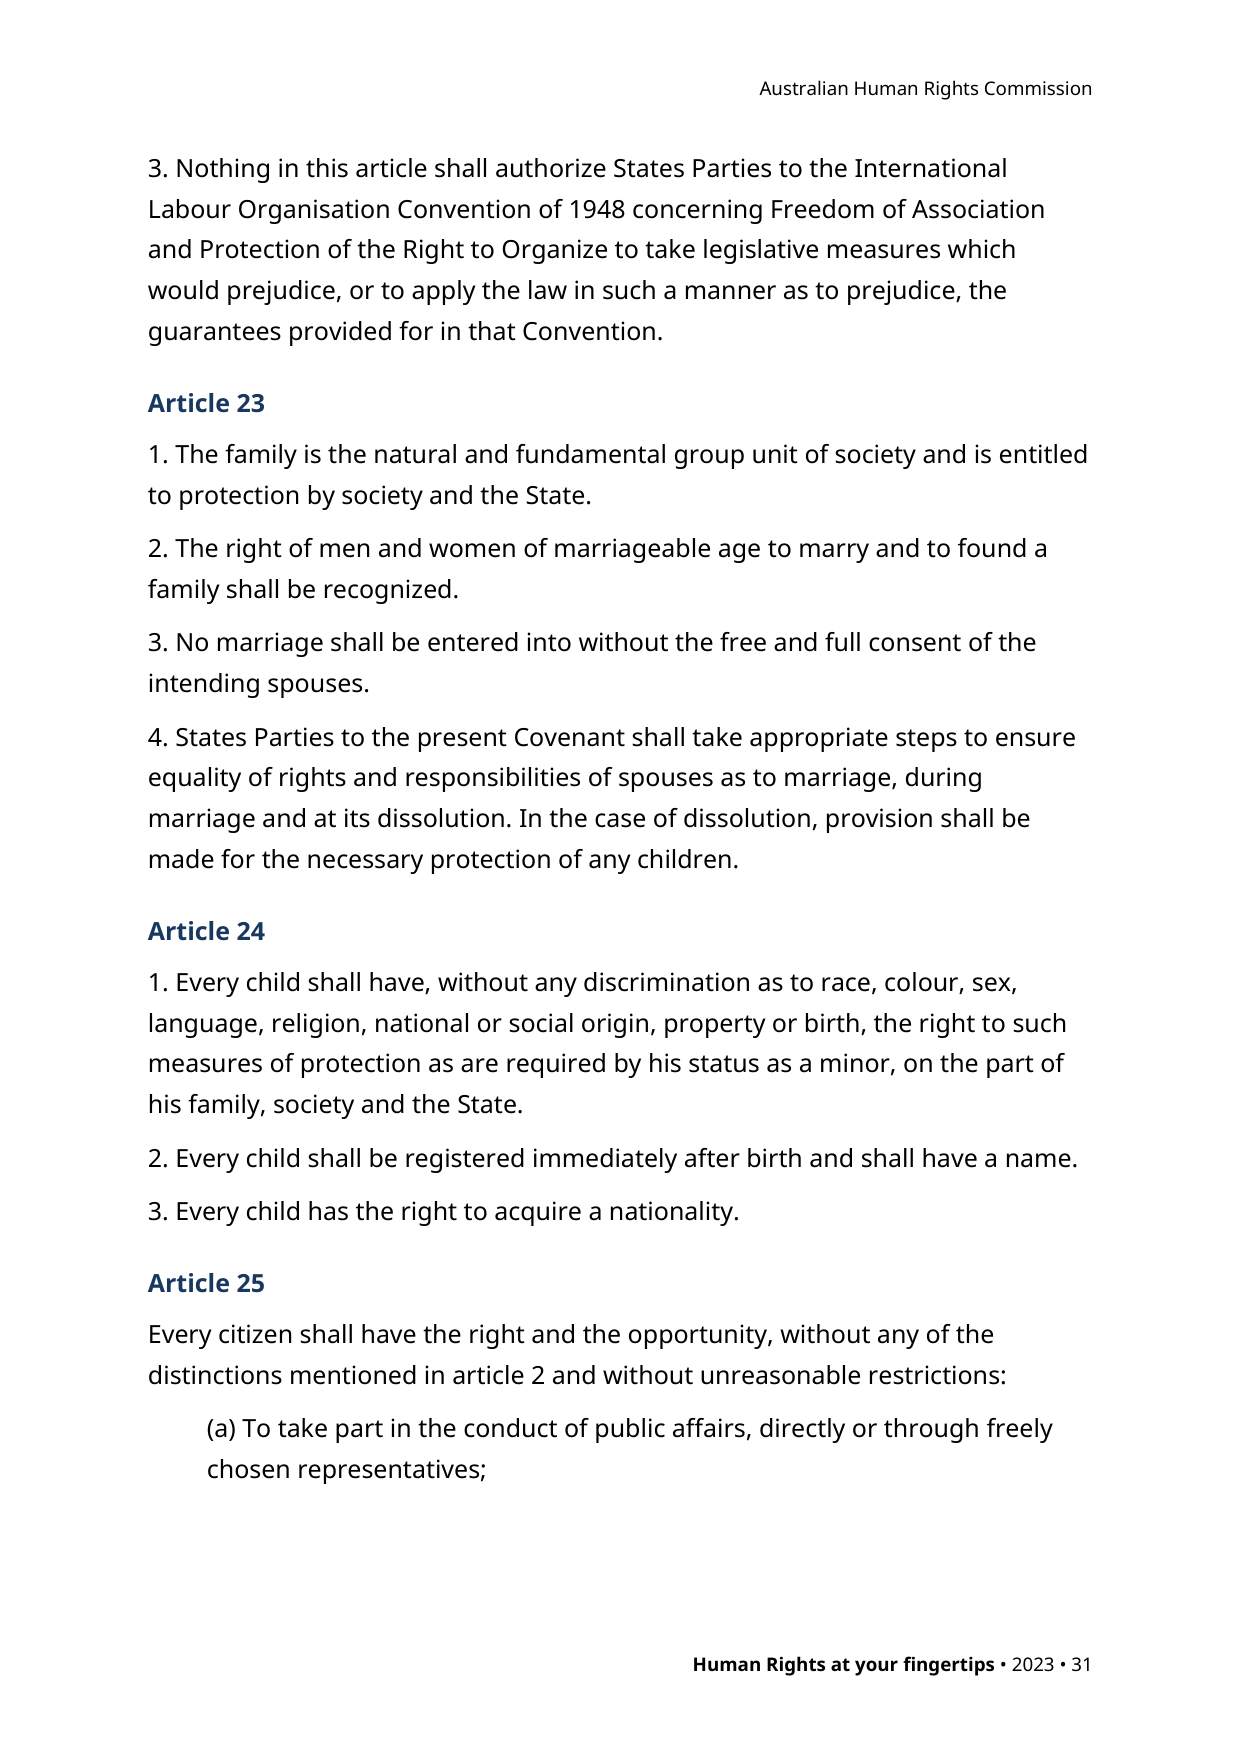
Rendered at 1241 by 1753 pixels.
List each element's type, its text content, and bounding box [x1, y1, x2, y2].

text 2. The right of men and women of marriageable age to marry and to found a family shall be recognized. [148, 531, 1093, 606]
text 3. Nothing in this article shall authorize States Parties to the International Labour Organisation Convention of 1948 concerning Freedom of Association and Protection of the Right to Organize to take legislative measures which would prejudice, or to apply the law in such a manner as to prejudice, the guarantees provided for in that Convention. [148, 151, 1093, 348]
text 4. States Parties to the present Covenant shall take appropriate steps to ensure equality of rights and responsibilities of spouses as to marriage, during marriage and at its dissolution. In the case of dissolution, provision shall be made for the necessary protection of any children. [148, 719, 1093, 876]
text 3. Every child has the right to acquire a nationality. [148, 1194, 1093, 1228]
text 3. No marriage shall be entered into without the free and full consent of the intending spouses. [148, 625, 1093, 700]
subtitle Article 25 [148, 1266, 1093, 1300]
text 1. The family is the natural and fundamental group unit of society and is entitled to protection by society and the State. [148, 437, 1093, 512]
subtitle Article 24 [148, 914, 1093, 948]
text 2. Every child shall be registered immediately after birth and shall have a name. [148, 1140, 1093, 1174]
text (a) To take part in the conduct of public affairs, directly or through freely chosen representatives; [207, 1411, 1093, 1486]
text Every citizen shall have the right and the opportunity, without any of the distinctions mentioned in article 2 and without unreasonable restrictions: [148, 1316, 1093, 1391]
subtitle Article 23 [148, 386, 1093, 420]
text 1. Every child shall have, without any discrimination as to race, colour, sex, language, religion, national or social origin, property or birth, the right to such measures of protection as are required by his status as a minor, on the part of his family, society and the State. [148, 964, 1093, 1121]
